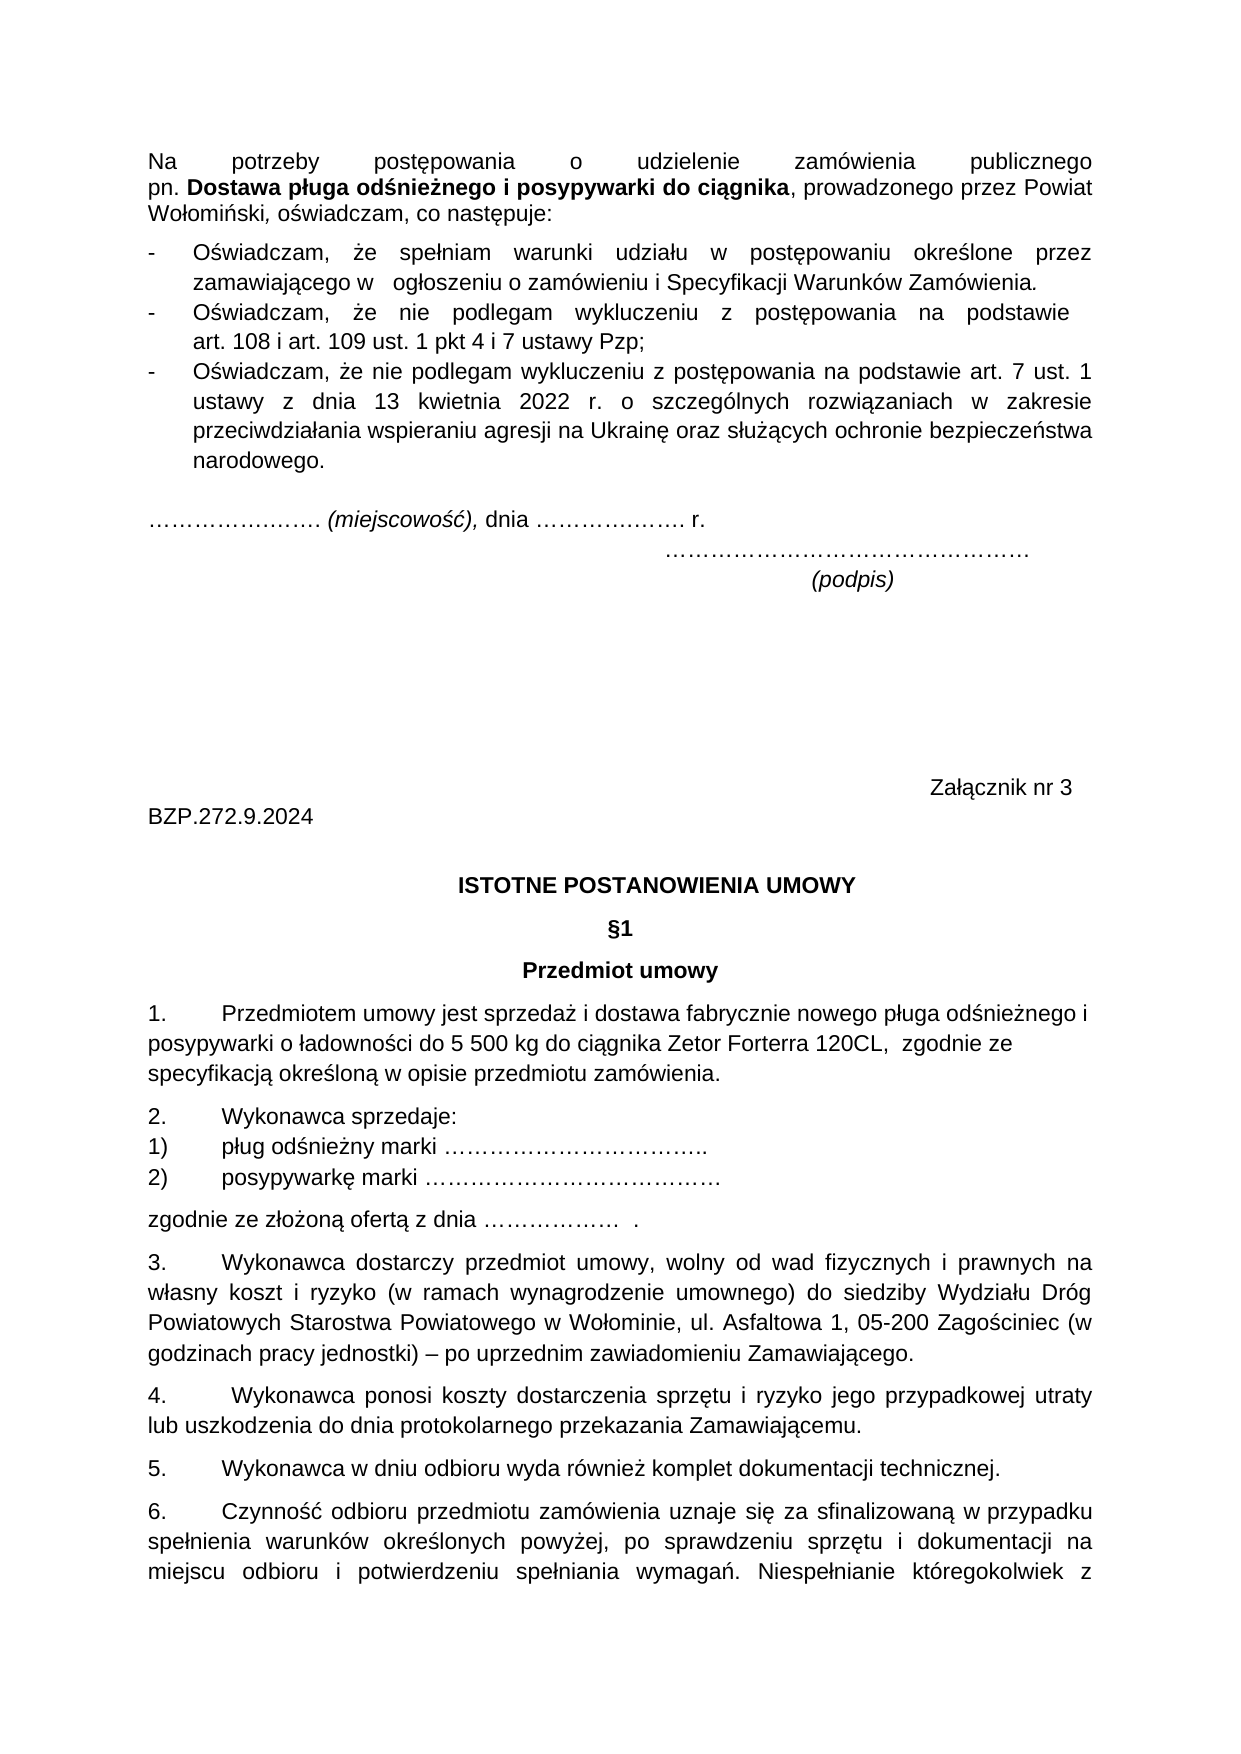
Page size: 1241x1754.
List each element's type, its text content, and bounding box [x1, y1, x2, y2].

list Wykonawca ponosi koszty dostarczenia sprzętu i ryzyko jego przypadkowej utraty lub uszkodzenia do dnia protokolarnego przekazania Zamawiającemu. [148, 1382, 1093, 1439]
list Wykonawca dostarczy przedmiot umowy, wolny od wad fizycznych i prawnych na własny koszt i ryzyko (w ramach wynagrodzenie umownego) do siedziby Wydziału Dróg Powiatowych Starostwa Powiatowego w Wołominie, ul. Asfaltowa 1, 05-200 Zagościniec (w godzinach pracy jednostki) – po uprzednim zawiadomieniu Zamawiającego. [148, 1249, 1093, 1366]
text Na potrzeby postępowania o udzielenie zamówienia publicznego pn. Dostawa pługa odśnieżnego i posypywarki do ciągnika, prowadzonego przez Powiat Wołomiński, oświadczam, co następuje: [148, 148, 1093, 227]
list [148, 1498, 1093, 1584]
text (podpis) [738, 566, 1093, 592]
text Przedmiot umowy [148, 957, 1093, 983]
list Oświadczam, że spełniam warunki udziału w postępowaniu określone przez zamawiającego w ogłoszeniu o zamówieniu i Specyfikacji Warunków Zamówienia. [148, 239, 1093, 295]
text ISTOTNE POSTANOWIENIA UMOWY [148, 872, 1093, 898]
text Załącznik nr 3 [153, 773, 1093, 800]
list Wykonawca sprzedaje: [148, 1103, 1093, 1129]
list posypywarkę marki ………………………………… [148, 1163, 1093, 1190]
list Przedmiotem umowy jest sprzedaż i dostawa fabrycznie nowego pługa odśnieżnego i posypywarki o ładowności do 5 500 kg do ciągnika Zetor Forterra 120CL, zgodnie ze specyfikacją określoną w opisie przedmiotu zamówienia. [148, 1000, 1093, 1087]
list Oświadczam, że nie podlegam wykluczeniu z postępowania na podstawie art. 7 ust. 1 ustawy z dnia 13 kwietnia 2022 r. o szczególnych rozwiązaniach w zakresie przeciwdziałania wspieraniu agresji na Ukrainę oraz służących ochronie bezpieczeństwa narodowego. [148, 358, 1093, 473]
list Wykonawca w dniu odbioru wyda również komplet dokumentacji technicznej. [148, 1455, 1093, 1481]
list pług odśnieżny marki …………………………….. [148, 1133, 1093, 1159]
text §1 [148, 914, 1093, 941]
text BZP.272.9.2024 [148, 803, 1093, 829]
list Oświadczam, że nie podlegam wykluczeniu z postępowania na podstawie art. 108 i art. 109 ust. 1 pkt 4 i 7 ustawy Pzp; [148, 298, 1093, 354]
text zgodnie ze złożoną ofertą z dnia ……………… . [148, 1206, 1093, 1232]
text …………….……. (miejscowość), dnia ………….……. r. [148, 506, 1093, 533]
text ………………………………………… [148, 536, 1093, 562]
